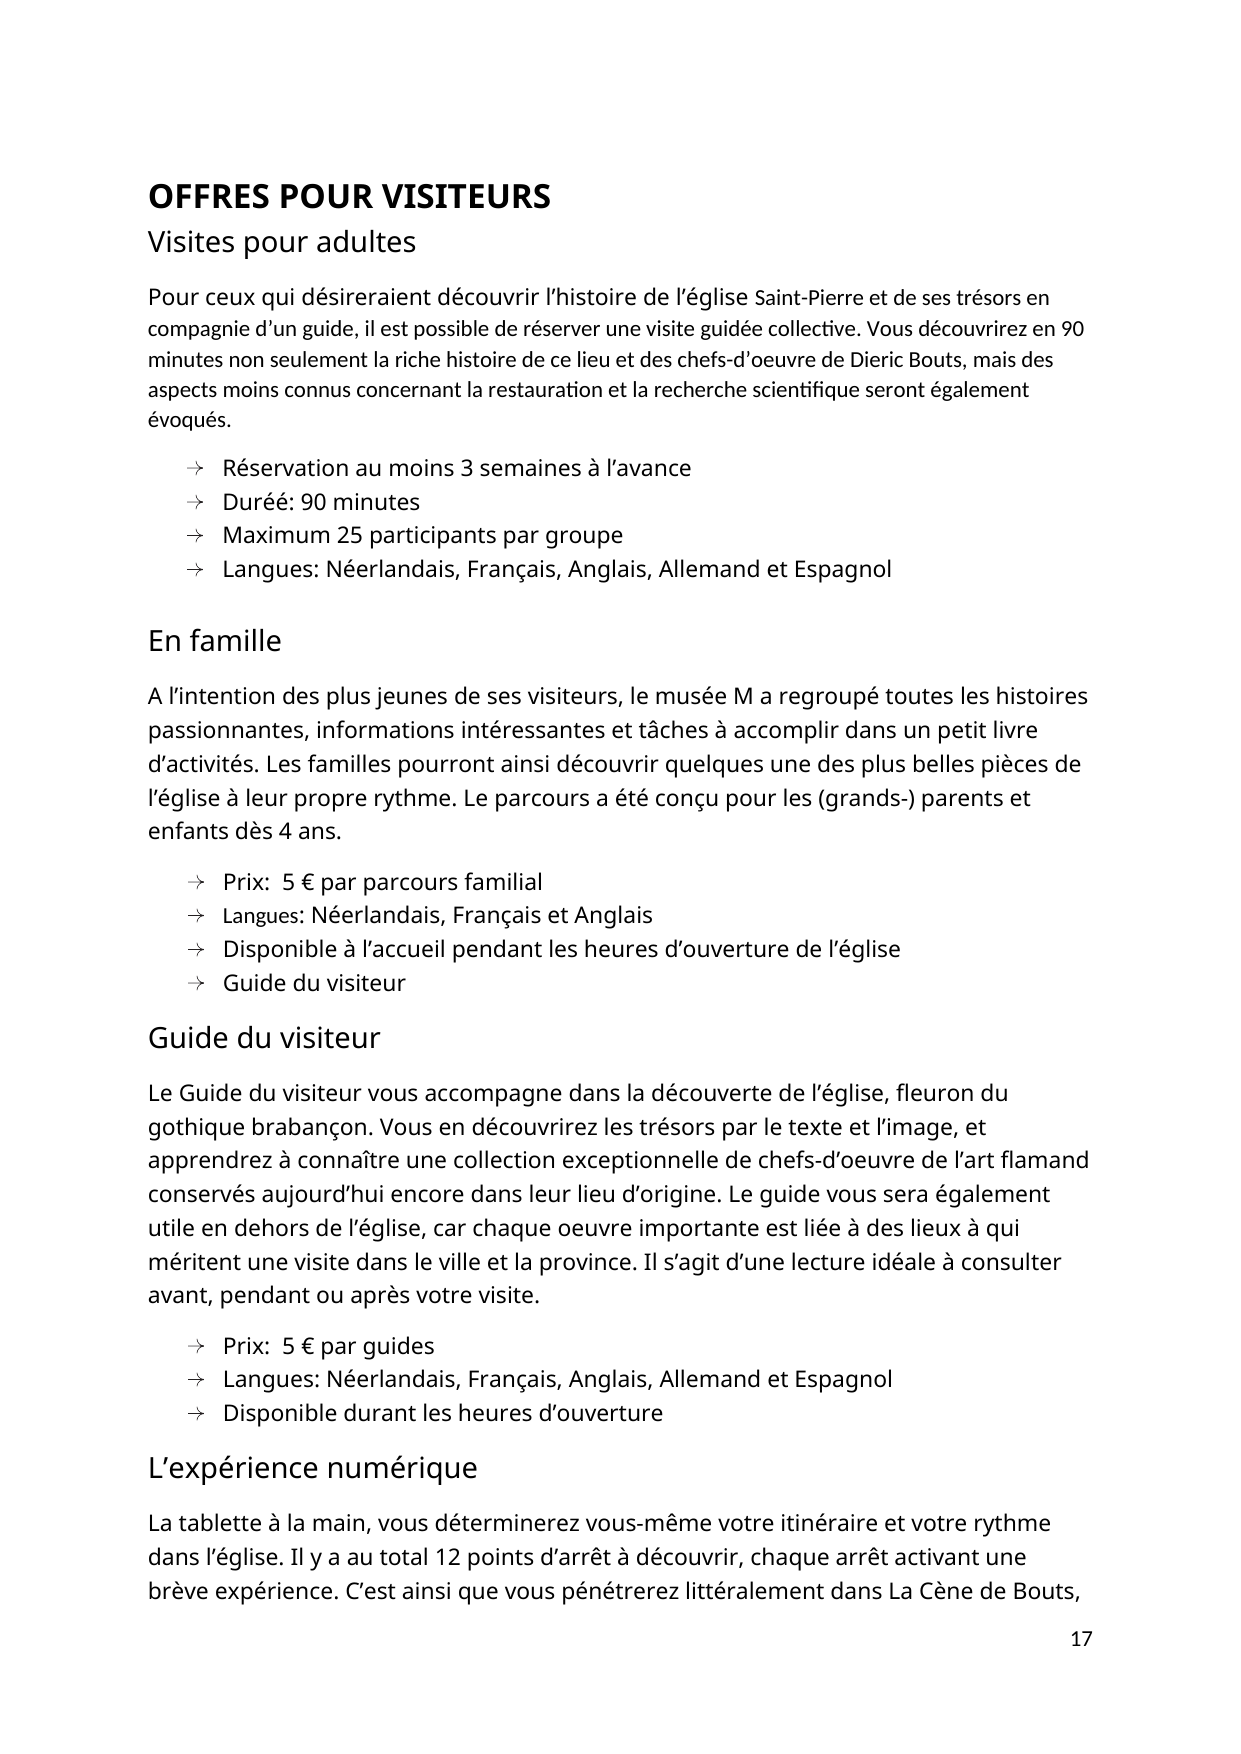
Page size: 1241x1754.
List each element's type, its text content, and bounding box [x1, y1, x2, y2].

subtitle En famille [148, 621, 1093, 660]
list Langues: Néerlandais, Français, Anglais, Allemand et Espagnol [185, 553, 1093, 584]
list Langues: Néerlandais, Français, Anglais, Allemand et Espagnol [185, 1363, 1093, 1395]
picture [186, 1371, 206, 1388]
picture [186, 974, 206, 992]
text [148, 1507, 1093, 1606]
subtitle Guide du visiteur [148, 1017, 1093, 1057]
picture [186, 1405, 206, 1422]
list Duréé: 90 minutes [185, 486, 1093, 517]
list Disponible durant les heures d’ouverture [185, 1397, 1093, 1428]
picture [185, 527, 205, 544]
list Disponible à l’accueil pendant les heures d’ouverture de l’église [185, 933, 1093, 964]
subtitle OFFRES POUR VISITEURS [148, 173, 1093, 218]
list Guide du visiteur [185, 967, 1093, 998]
subtitle L’expérience numérique [148, 1448, 1093, 1487]
list Prix: 5 € par guides [185, 1330, 1093, 1361]
list Langues: Néerlandais, Français et Anglais [185, 899, 1093, 931]
list Réservation au moins 3 semaines à l’avance [185, 452, 1093, 483]
picture [186, 907, 206, 924]
picture [185, 493, 205, 511]
subtitle Visites pour adultes [148, 222, 1093, 261]
picture [186, 941, 206, 958]
list Prix: 5 € par parcours familial [185, 866, 1093, 897]
picture [186, 1337, 206, 1355]
list Maximum 25 participants par groupe [185, 519, 1093, 551]
picture [185, 561, 205, 578]
text Le Guide du visiteur vous accompagne dans la découverte de l’église, fleuron du gothique brabançon. Vous en découvrirez les trésors par le texte et l’image, et apprendrez à connaître une collection exceptionnelle de chefs-d’oeuvre de l’art flamand conservés aujourd’hui encore dans leur lieu d’origine. Le guide vous sera également utile en dehors de l’église, car chaque oeuvre importante est liée à des lieux à qui méritent une visite dans le ville et la province. Il s’agit d’une lecture idéale à consulter avant, pendant ou après votre visite. [148, 1077, 1093, 1311]
text A l’intention des plus jeunes de ses visiteurs, le musée M a regroupé toutes les histoires passionnantes, informations intéressantes et tâches à accomplir dans un petit livre d’activités. Les familles pourront ainsi découvrir quelques une des plus belles pièces de l’église à leur propre rythme. Le parcours a été conçu pour les (grands-) parents et enfants dès 4 ans. [148, 680, 1093, 846]
picture [186, 873, 206, 891]
picture [185, 459, 205, 477]
text Pour ceux qui désireraient découvrir l’histoire de l’église Saint-Pierre et de ses trésors en compagnie d’un guide, il est possible de réserver une visite guidée collective. Vous découvrirez en 90 minutes non seulement la riche histoire de ce lieu et des chefs-d’oeuvre de Dieric Bouts, mais des aspects moins connus concernant la restauration et la recherche scientifique seront également évoqués. [148, 281, 1093, 433]
